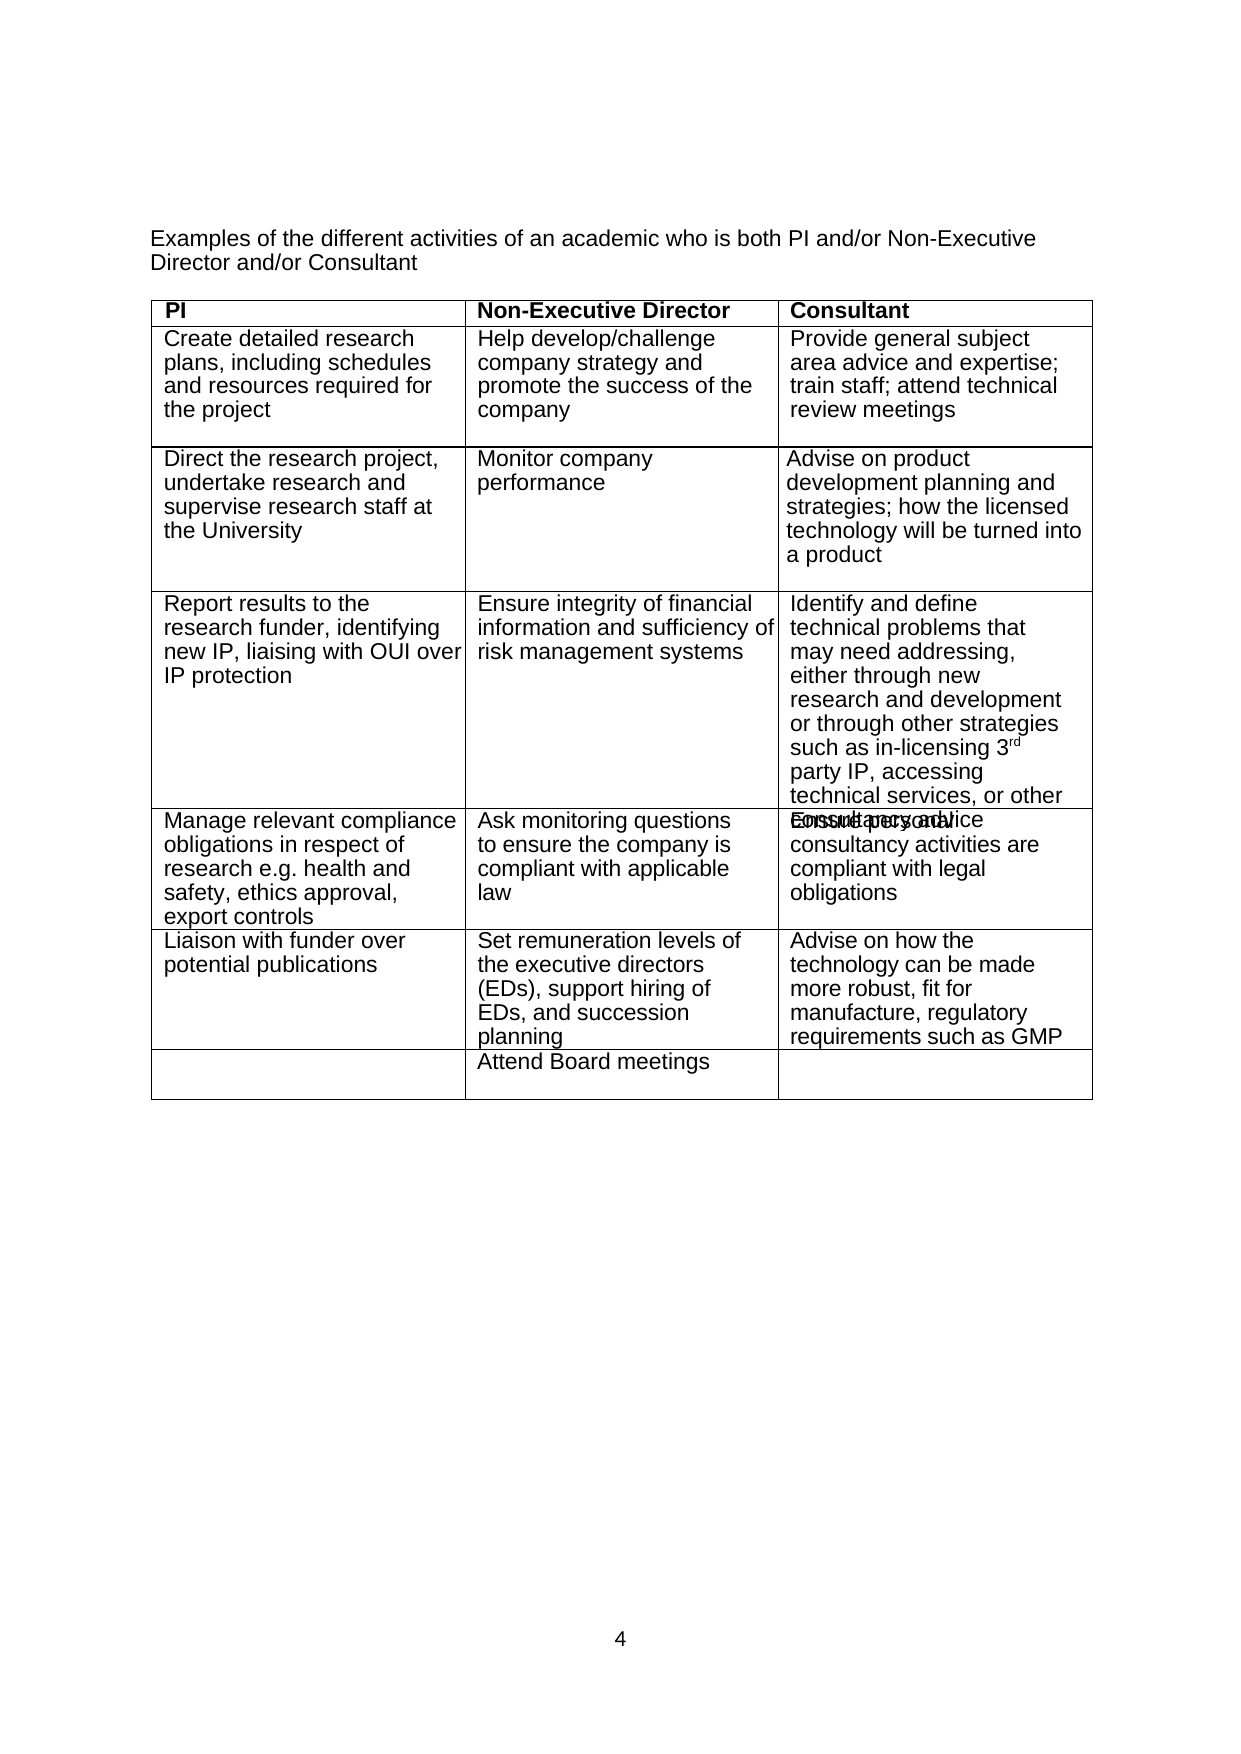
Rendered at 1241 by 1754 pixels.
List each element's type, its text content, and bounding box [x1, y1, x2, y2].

table_cell Liaison with funder over potential publications [152, 930, 465, 1049]
table_cell Ensure integrity of financial information and sufficiency of risk management systems [466, 592, 778, 808]
table_cell Set remuneration levels of the executive directors (EDs), support hiring of EDs, and succession planning [466, 930, 778, 1049]
table_cell Report results to the research funder, identifying new IP, liaising with OUI over IP protection [152, 592, 465, 808]
table_cell Direct the research project, undertake research and supervise research staff at the University [152, 448, 465, 591]
table_header PI [152, 301, 465, 326]
table_cell Help develop/challenge company strategy and promote the success of the company [466, 327, 778, 446]
table_cell Ask monitoring questions to ensure the company is compliant with applicable law [466, 809, 778, 928]
table_cell [779, 1050, 1092, 1099]
table_header Consultant [779, 301, 1092, 326]
table_cell Ensure personal consultancy activities are compliant with legal obligations [779, 809, 1092, 928]
table_cell Advise on how the technology can be made more robust, fit for manufacture, regulatory requirements such as GMP process [779, 930, 1092, 1049]
table_cell Monitor company performance [466, 448, 778, 591]
table_cell Advise on product development planning and strategies; how the licensed technology will be turned into a product [779, 448, 1092, 591]
table_cell Manage relevant compliance obligations in respect of research e.g. health and safety, ethics approval, export controls [152, 809, 465, 928]
table_cell Attend Board meetings [466, 1050, 778, 1099]
table_cell Create detailed research plans, including schedules and resources required for the project [152, 327, 465, 446]
table_header Non-Executive Director [466, 301, 778, 326]
table_cell Identify and define technical problems that may need addressing, either through new research and development or through other strategies such as in-licensing 3rd party IP, accessing technical services, or other consultancy advice [779, 592, 1092, 808]
text Examples of the different activities of an academic who is both PI and/or Non-Executive Director and/or Consultant [150, 228, 1090, 276]
table_cell [152, 1050, 465, 1099]
table_cell Provide general subject area advice and expertise; train staff; attend technical review meetings [779, 327, 1092, 446]
